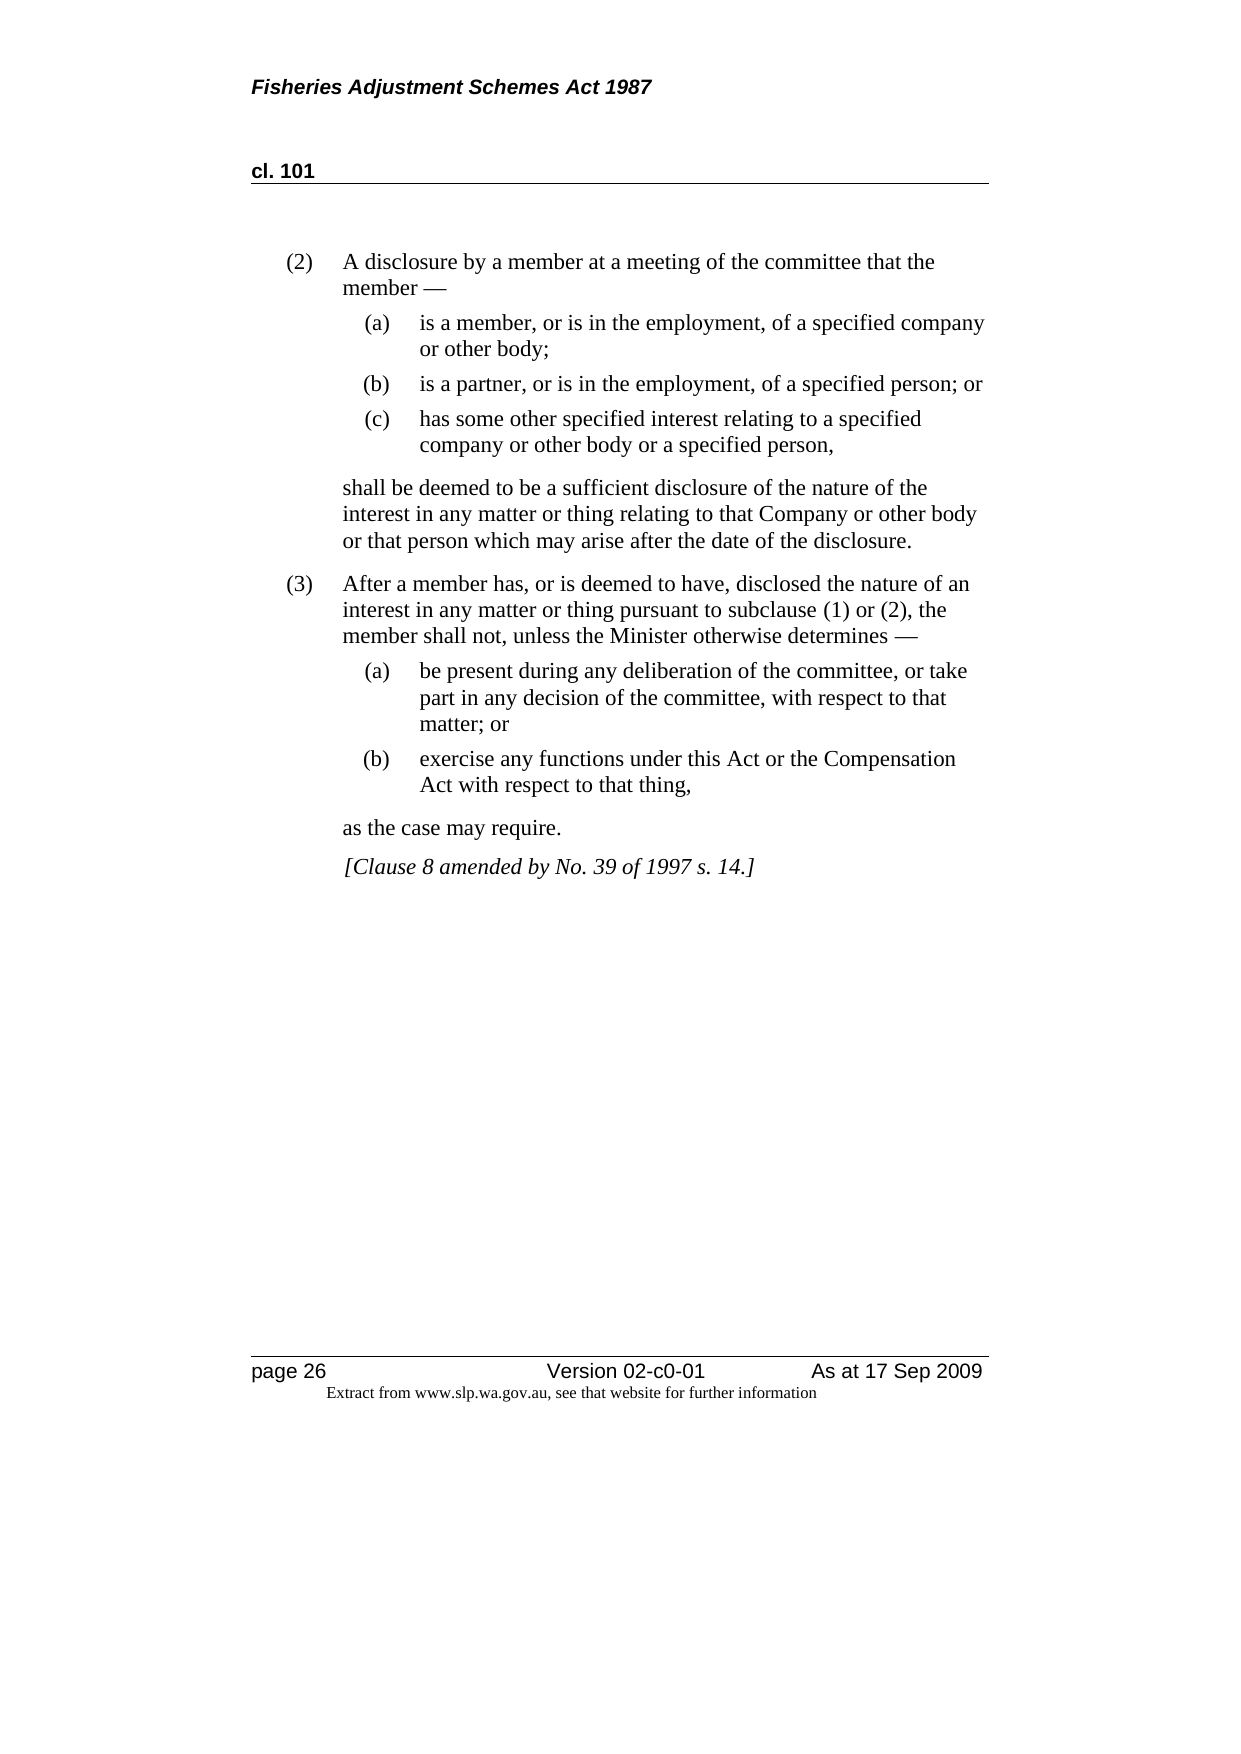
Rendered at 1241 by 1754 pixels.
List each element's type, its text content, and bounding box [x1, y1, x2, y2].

text (a) be present during any deliberation of the committee, or take part in any decision of the committee, with respect to that matter; or [251, 657, 989, 736]
text (3) After a member has, or is deemed to have, disclosed the nature of an interest in any matter or thing pursuant to subclause (1) or (2), the member shall not, unless the Minister otherwise determines — [251, 570, 989, 649]
text shall be deemed to be a sufficient disclosure of the nature of the interest in any matter or thing relating to that Company or other body or that person which may arise after the date of the disclosure. [251, 474, 989, 553]
text as the case may require. [251, 814, 989, 840]
text (b) exercise any functions under this Act or the Compensation Act with respect to that thing, [251, 745, 989, 797]
text [Clause 8 amended by No. 39 of 1997 s. 14.] [251, 853, 989, 879]
text (a) is a member, or is in the employment, of a specified company or other body; [251, 309, 989, 362]
text (b) is a partner, or is in the employment, of a specified person; or [251, 370, 989, 396]
text (2) A disclosure by a member at a meeting of the committee that the member — [251, 248, 989, 301]
text (c) has some other specified interest relating to a specified company or other body or a specified person, [251, 405, 989, 457]
